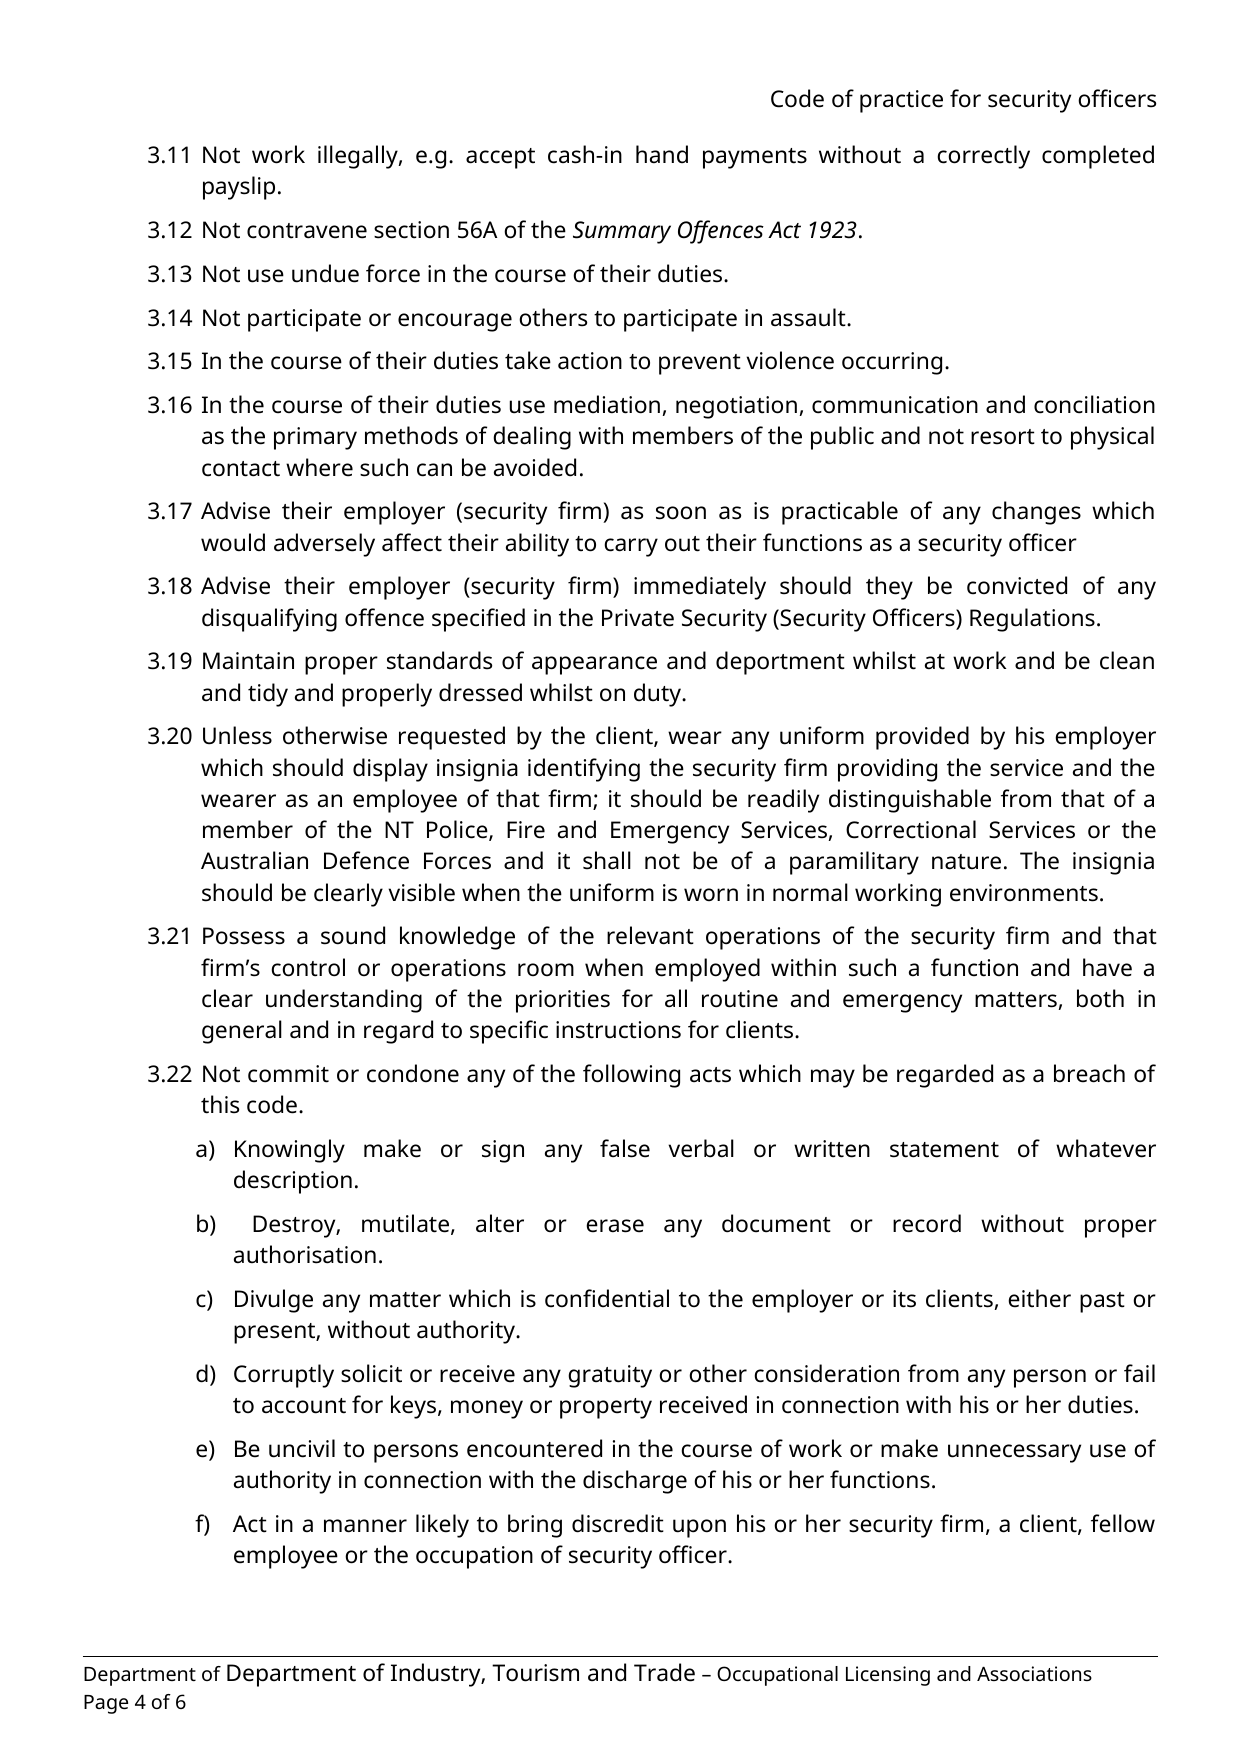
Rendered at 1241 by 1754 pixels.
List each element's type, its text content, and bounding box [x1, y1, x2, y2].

list Not use undue force in the course of their duties. [147, 258, 1157, 289]
list Act in a manner likely to bring discredit upon his or her security firm, a client, fellow employee or the occupation of security officer. [195, 1508, 1157, 1570]
list Possess a sound knowledge of the relevant operations of the security firm and that firm’s control or operations room when employed within such a function and have a clear understanding of the priorities for all routine and emergency matters, both in general and in regard to specific instructions for clients. [147, 920, 1157, 1045]
list Corruptly solicit or receive any gratuity or other consideration from any person or fail to account for keys, money or property received in connection with his or her duties. [195, 1358, 1157, 1420]
list Destroy, mutilate, alter or erase any document or record without proper authorisation. [195, 1208, 1157, 1270]
list Be uncivil to persons encountered in the course of work or make unnecessary use of authority in connection with the discharge of his or her functions. [195, 1433, 1157, 1495]
list Unless otherwise requested by the client, wear any uniform provided by his employer which should display insignia identifying the security firm providing the service and the wearer as an employee of that firm; it should be readily distinguishable from that of a member of the NT Police, Fire and Emergency Services, Correctional Services or the Australian Defence Forces and it shall not be of a paramilitary nature. The insignia should be clearly visible when the uniform is worn in normal working environments. [147, 720, 1157, 908]
list Maintain proper standards of appearance and deportment whilst at work and be clean and tidy and properly dressed whilst on duty. [147, 645, 1157, 708]
list In the course of their duties use mediation, negotiation, communication and conciliation as the primary methods of dealing with members of the public and not resort to physical contact where such can be avoided. [147, 389, 1157, 483]
list In the course of their duties take action to prevent violence occurring. [147, 345, 1157, 376]
list Advise their employer (security firm) as soon as is practicable of any changes which would adversely affect their ability to carry out their functions as a security officer [147, 495, 1157, 558]
list Not work illegally, e.g. accept cash-in hand payments without a correctly completed payslip. [147, 139, 1157, 201]
list Advise their employer (security firm) immediately should they be convicted of any disqualifying offence specified in the Private Security (Security Officers) Regulations. [147, 570, 1157, 633]
list Divulge any matter which is confidential to the employer or its clients, either past or present, without authority. [195, 1283, 1157, 1345]
list Knowingly make or sign any false verbal or written statement of whatever description. [195, 1133, 1157, 1195]
list Not contravene section 56A of the Summary Offences Act 1923. [147, 214, 1157, 245]
list Not commit or condone any of the following acts which may be regarded as a breach of this code. [147, 1058, 1157, 1120]
list Not participate or encourage others to participate in assault. [147, 301, 1157, 333]
